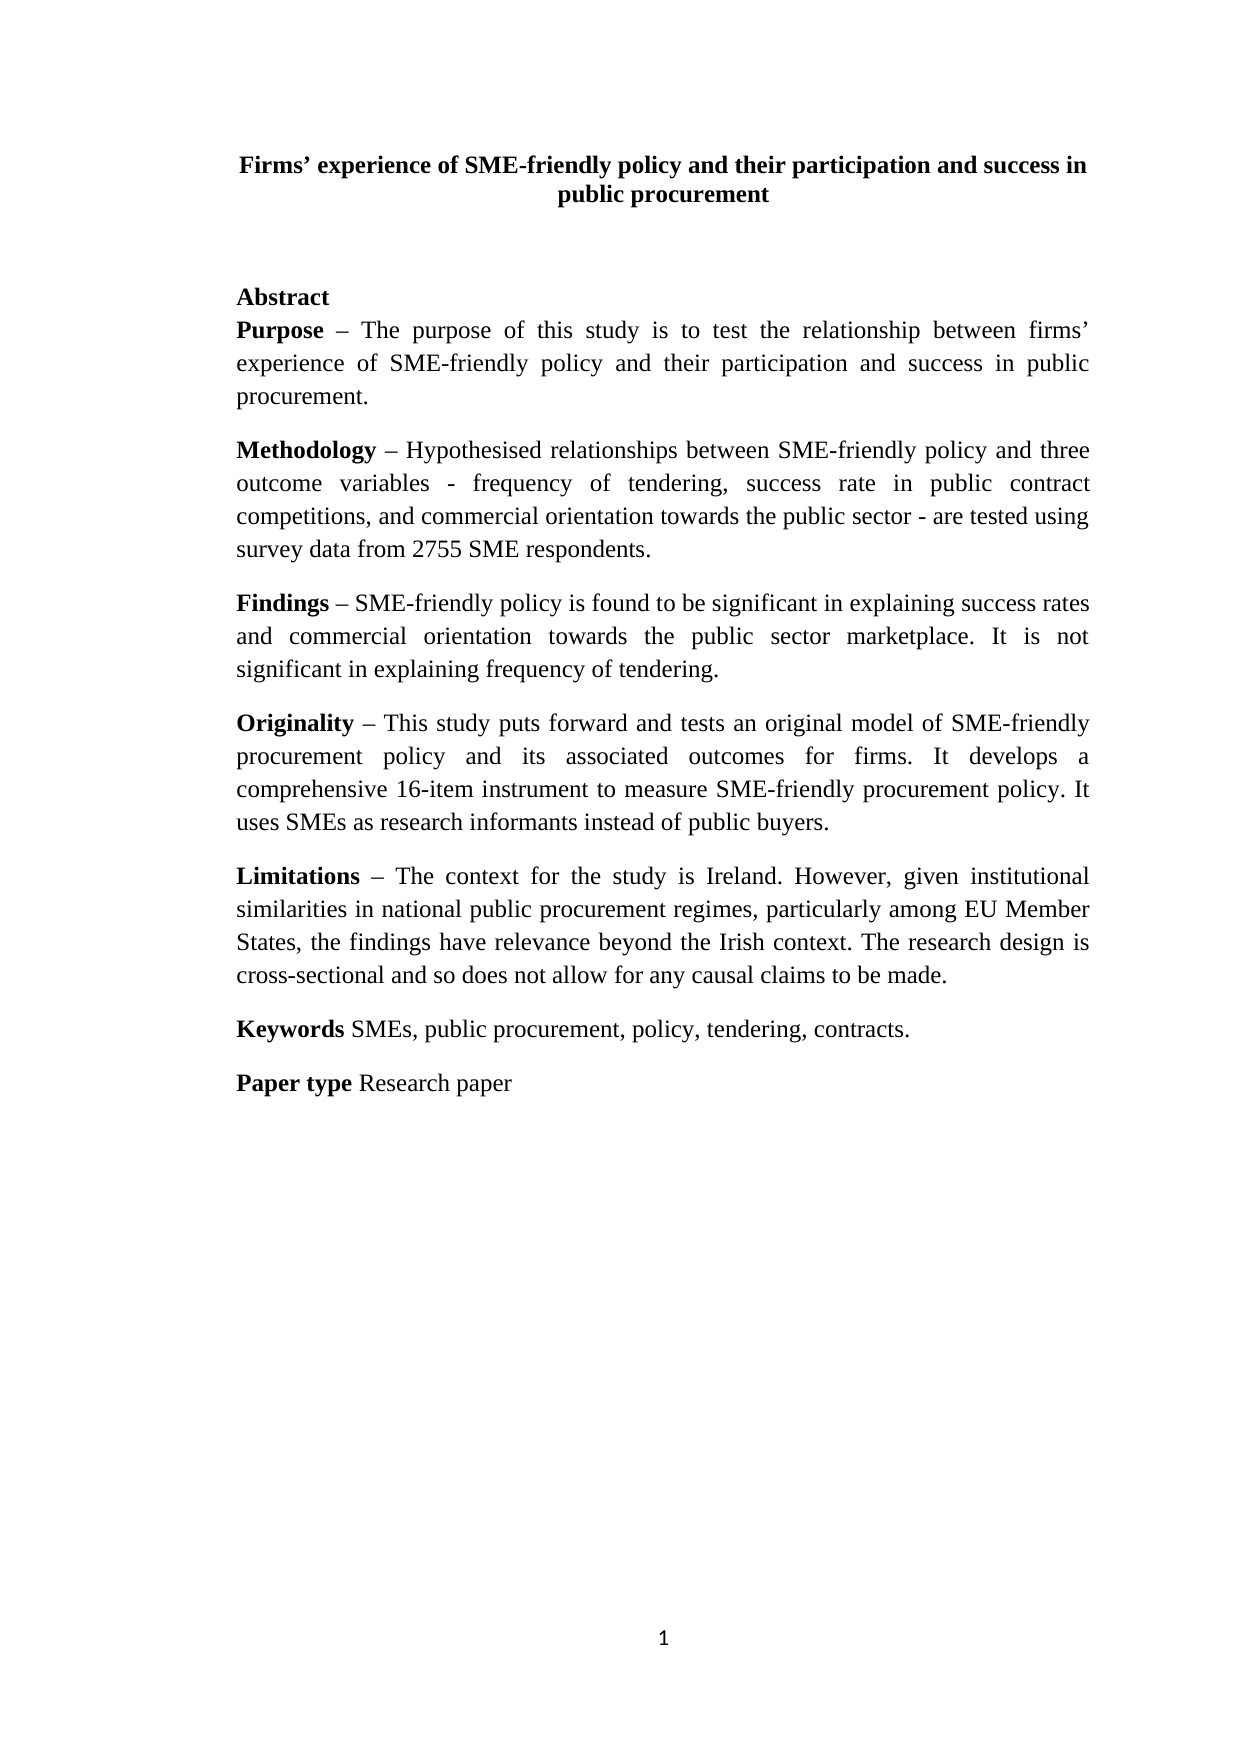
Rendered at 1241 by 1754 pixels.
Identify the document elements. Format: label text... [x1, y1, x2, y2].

text Purpose – The purpose of this study is to test the relationship between firms’ experience of SME-friendly policy and their participation and success in public procurement. [236, 315, 1090, 410]
subtitle Abstract [236, 282, 1090, 311]
text Paper type Research paper [236, 1068, 1090, 1096]
text Originality – This study puts forward and tests an original model of SME-friendly procurement policy and its associated outcomes for firms. It develops a comprehensive 16-item instrument to measure SME-friendly procurement policy. It uses SMEs as research informants instead of public buyers. [236, 708, 1090, 836]
text Findings – SME-friendly policy is found to be significant in explaining success rates and commercial orientation towards the public sector marketplace. It is not significant in explaining frequency of tendering. [236, 588, 1090, 683]
text Firms’ experience of SME-friendly policy and their participation and success in public procurement [236, 150, 1090, 207]
text Methodology – Hypothesised relationships between SME-friendly policy and three outcome variables - frequency of tendering, success rate in public contract competitions, and commercial orientation towards the public sector - are tested using survey data from 2755 SME respondents. [236, 435, 1090, 563]
text Keywords SMEs, public procurement, policy, tendering, contracts. [236, 1014, 1090, 1042]
text Limitations – The context for the study is Ireland. However, given institutional similarities in national public procurement regimes, particularly among EU Member States, the findings have relevance beyond the Irish context. The research design is cross-sectional and so does not allow for any causal claims to be made. [236, 861, 1090, 989]
